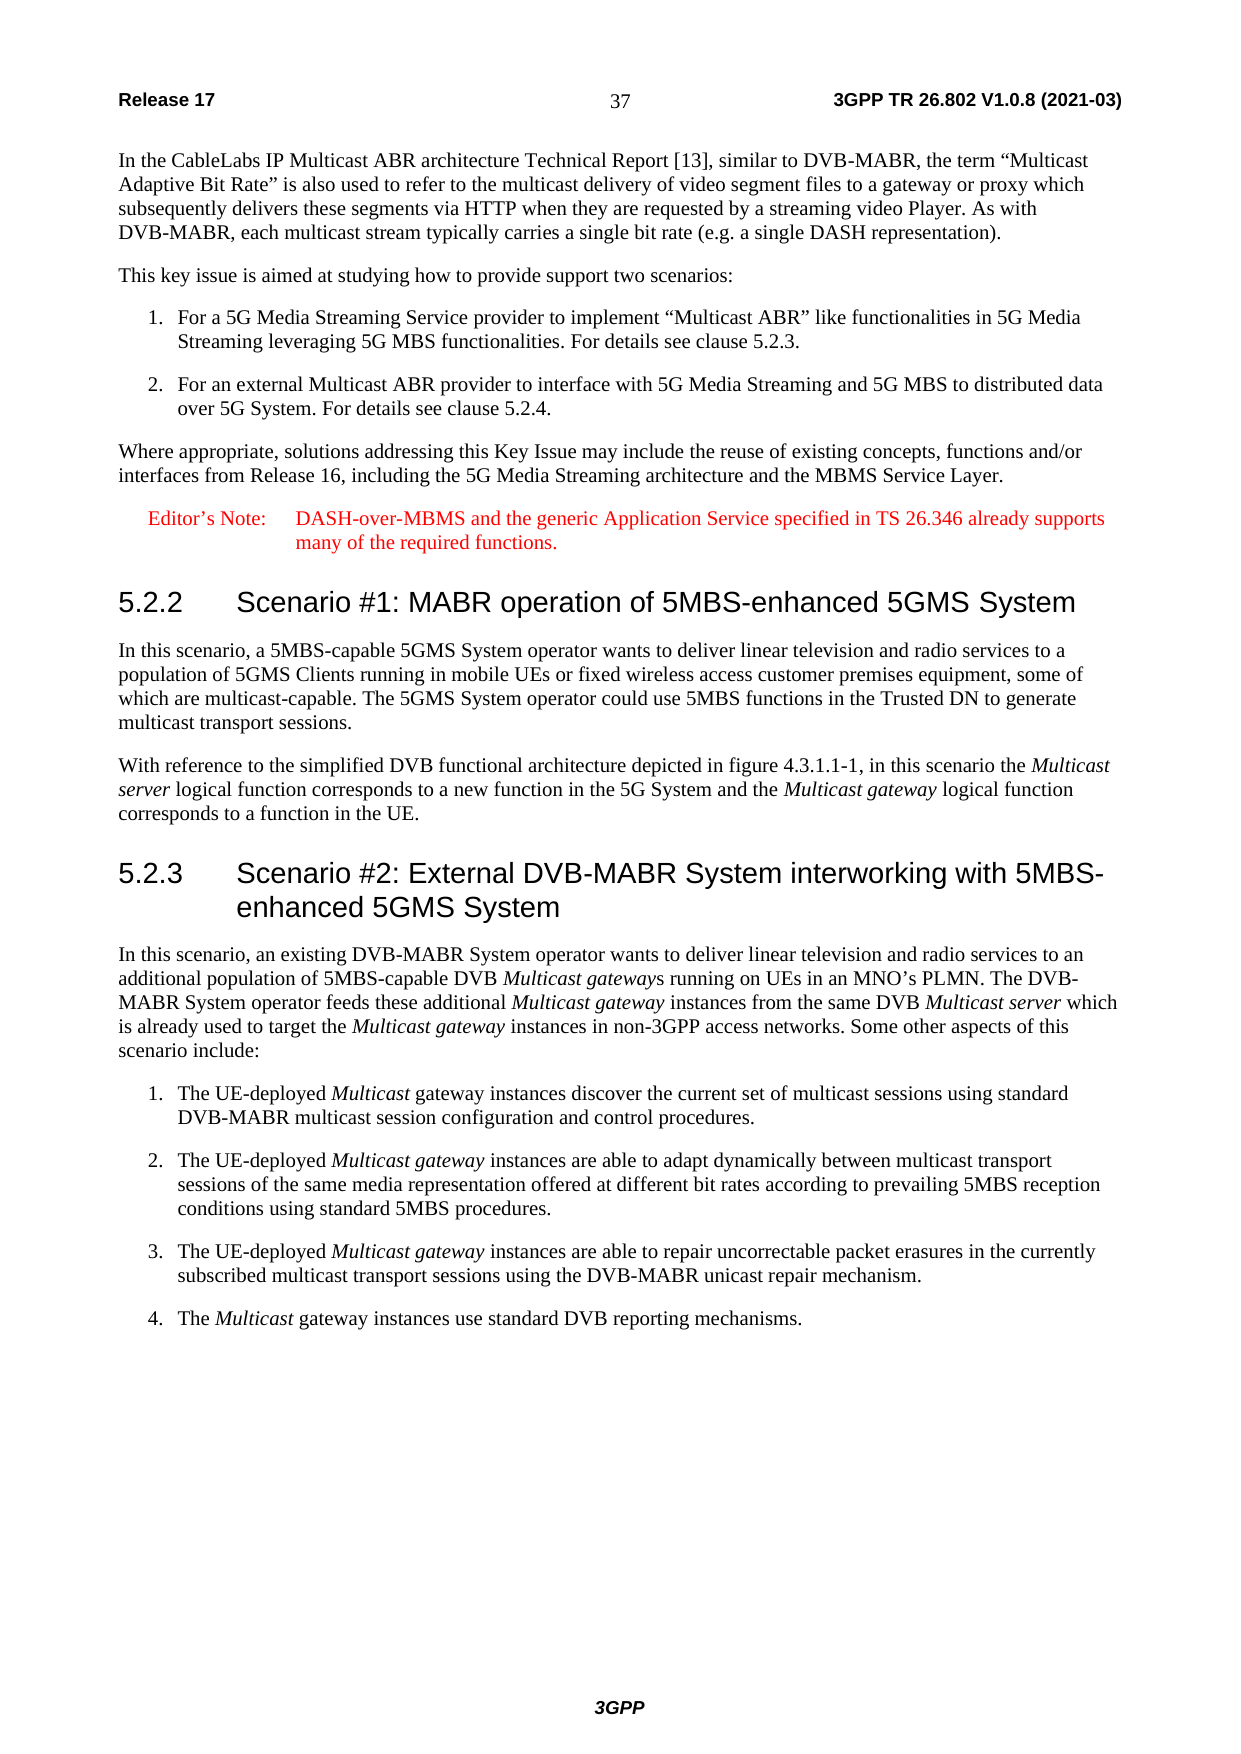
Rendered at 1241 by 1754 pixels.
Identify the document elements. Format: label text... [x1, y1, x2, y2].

text 1. The UE-deployed Multicast gateway instances discover the current set of multicast sessions using standard DVB-MABR multicast session configuration and control procedures. [148, 1081, 1122, 1129]
text In this scenario, a 5MBS-capable 5GMS System operator wants to deliver linear television and radio services to a population of 5GMS Clients running in mobile UEs or fixed wireless access customer premises equipment, some of which are multicast-capable. The 5GMS System operator could use 5MBS functions in the Trusted DN to generate multicast transport sessions. [118, 638, 1122, 734]
text 2. The UE-deployed Multicast gateway instances are able to adapt dynamically between multicast transport sessions of the same media representation offered at different bit rates according to prevailing 5MBS reception conditions using standard 5MBS procedures. [148, 1148, 1122, 1220]
subtitle 5.2.2 Scenario #1: MABR operation of 5MBS-enhanced 5GMS System [118, 585, 1122, 619]
subtitle 5.2.3 Scenario #2: External DVB-MABR System interworking with 5MBS-enhanced 5GMS System [118, 856, 1122, 923]
text 4. The Multicast gateway instances use standard DVB reporting mechanisms. [148, 1306, 1122, 1330]
text 3. The UE-deployed Multicast gateway instances are able to repair uncorrectable packet erasures in the currently subscribed multicast transport sessions using the DVB-MABR unicast repair mechanism. [148, 1239, 1122, 1287]
text Editor’s Note: DASH-over-MBMS and the generic Application Service specified in TS 26.346 already supports many of the required functions. [148, 506, 1122, 554]
text 2. For an external Multicast ABR provider to interface with 5G Media Streaming and 5G MBS to distributed data over 5G System. For details see clause 5.2.4. [148, 372, 1122, 420]
text With reference to the simplified DVB functional architecture depicted in figure 4.3.1.1-1, in this scenario the Multicast server logical function corresponds to a new function in the 5G System and the Multicast gateway logical function corresponds to a function in the UE. [118, 753, 1122, 825]
text Where appropriate, solutions addressing this Key Issue may include the reuse of existing concepts, functions and/or interfaces from Release 16, including the 5G Media Streaming architecture and the MBMS Service Layer. [118, 439, 1122, 487]
text 1. For a 5G Media Streaming Service provider to implement “Multicast ABR” like functionalities in 5G Media Streaming leveraging 5G MBS functionalities. For details see clause 5.2.3. [148, 305, 1122, 353]
text In the CableLabs IP Multicast ABR architecture Technical Report [13], similar to DVB-MABR, the term “Multicast Adaptive Bit Rate” is also used to refer to the multicast delivery of video segment files to a gateway or proxy which subsequently delivers these segments via HTTP when they are requested by a streaming video Player. As with DVB-MABR, each multicast stream typically carries a single bit rate (e.g. a single DASH representation). [118, 147, 1122, 244]
text In this scenario, an existing DVB-MABR System operator wants to deliver linear television and radio services to an additional population of 5MBS-capable DVB Multicast gateways running on UEs in an MNO’s PLMN. The DVB-MABR System operator feeds these additional Multicast gateway instances from the same DVB Multicast server which is already used to target the Multicast gateway instances in non-3GPP access networks. Some other aspects of this scenario include: [118, 942, 1122, 1062]
text This key issue is aimed at studying how to provide support two scenarios: [118, 262, 1122, 287]
